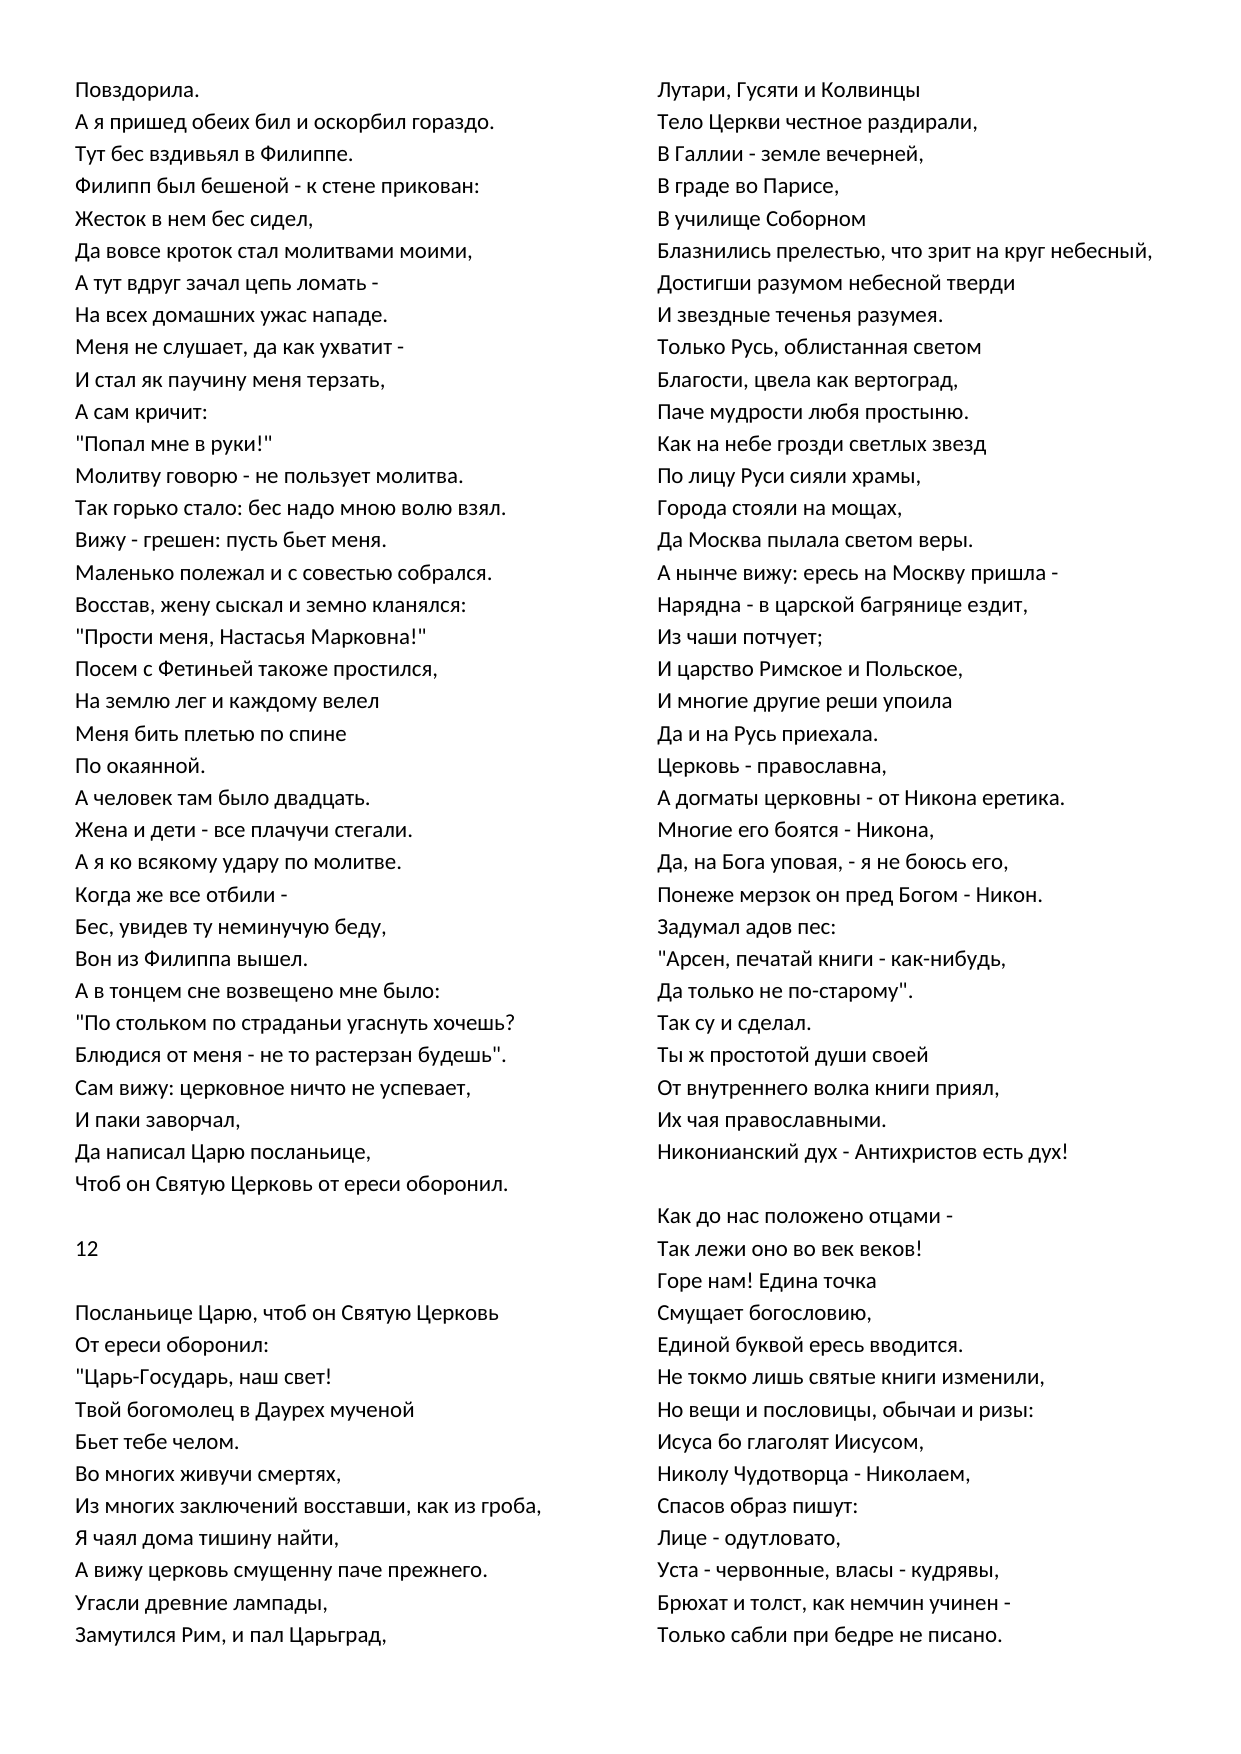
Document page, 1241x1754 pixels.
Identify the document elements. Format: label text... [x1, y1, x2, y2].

text По окаянной. [75, 751, 583, 779]
text Замутился Рим, и пал Царьград, [75, 1620, 583, 1648]
text Достигши разумом небесной тверди [657, 268, 1165, 296]
text Да написал Царю посланьице, [75, 1137, 583, 1165]
text Филипп был бешеной - к стене прикован: [75, 172, 583, 199]
text Меня не слушает, да как ухватит - [75, 332, 583, 361]
text Исуса бо глаголят Иисусом, [657, 1427, 1165, 1455]
text Бес, увидев ту неминучую беду, [75, 912, 583, 940]
text Да только не по-старому". [657, 976, 1165, 1004]
text "По стольком по страданьи угаснуть хочешь? [75, 1008, 583, 1036]
text Сам вижу: церковное ничто не успевает, [75, 1073, 583, 1101]
text Чтоб он Святую Церковь от ереси оборонил. [75, 1169, 583, 1197]
text Паче мудрости любя простыню. [657, 397, 1165, 425]
text И звездные теченья разумея. [657, 300, 1165, 328]
text И царство Римское и Польское, [657, 654, 1165, 682]
text Тело Церкви честное раздирали, [657, 107, 1165, 135]
text А догматы церковны - от Никона еретика. [657, 783, 1165, 811]
text По лицу Руси сияли храмы, [657, 461, 1165, 489]
text А человек там было двадцать. [75, 783, 583, 811]
text Посланьице Царю, чтоб он Святую Церковь [75, 1298, 583, 1326]
text Понеже мерзок он пред Богом - Никон. [657, 880, 1165, 908]
text Уста - червонные, власы - кудрявы, [657, 1556, 1165, 1584]
text Повздорила. [75, 75, 583, 103]
text Не токмо лишь святые книги изменили, [657, 1362, 1165, 1391]
text Твой богомолец в Даурех мученой [75, 1395, 583, 1423]
text Меня бить плетью по спине [75, 719, 583, 747]
text Вон из Филиппа вышел. [75, 944, 583, 972]
text А нынче вижу: ересь на Москву пришла - [657, 558, 1165, 586]
text А я ко всякому удару по молитве. [75, 847, 583, 876]
text Как до нас положено отцами - [657, 1202, 1165, 1229]
text Как на небе грозди светлых звезд [657, 429, 1165, 457]
text И паки заворчал, [75, 1105, 583, 1133]
text Бьет тебе челом. [75, 1427, 583, 1455]
text Лице - одутловато, [657, 1523, 1165, 1551]
text Задумал адов пес: [657, 912, 1165, 940]
text "Арсен, печатай книги - как-нибудь, [657, 944, 1165, 972]
text От внутреннего волка книги приял, [657, 1073, 1165, 1101]
text А тут вдруг зачал цепь ломать - [75, 268, 583, 296]
text Да Москва пылала светом веры. [657, 526, 1165, 554]
text Восстав, жену сыскал и земно кланялся: [75, 590, 583, 618]
text Да вовсе кроток стал молитвами моими, [75, 236, 583, 264]
text Брюхат и толст, как немчин учинен - [657, 1588, 1165, 1616]
text "Прости меня, Настасья Марковна!" [75, 622, 583, 650]
text Так су и сделал. [657, 1008, 1165, 1036]
text В Галлии - земле вечерней, [657, 139, 1165, 167]
text Города стояли на мощах, [657, 493, 1165, 521]
text Так лежи оно во век веков! [657, 1234, 1165, 1262]
text Блюдися от меня - не то растерзан будешь". [75, 1041, 583, 1069]
text И многие другие реши упоила [657, 687, 1165, 714]
text От ереси оборонил: [75, 1330, 583, 1358]
text Их чая православными. [657, 1105, 1165, 1133]
text Только Русь, облистанная светом [657, 332, 1165, 361]
text А вижу церковь смущенну паче прежнего. [75, 1556, 583, 1584]
text Горе нам! Едина точка [657, 1266, 1165, 1294]
text Никонианский дух - Антихристов есть дух! [657, 1137, 1165, 1165]
text Единой буквой ересь вводится. [657, 1330, 1165, 1358]
text Церковь - православна, [657, 751, 1165, 779]
text Да и на Русь приехала. [657, 719, 1165, 747]
text Молитву говорю - не пользует молитва. [75, 461, 583, 489]
text Во многих живучи смертях, [75, 1459, 583, 1487]
text Жена и дети - все плачучи стегали. [75, 815, 583, 843]
text Блазнились прелестью, что зрит на круг небесный, [657, 236, 1165, 264]
text А я пришед обеих бил и оскорбил гораздо. [75, 107, 583, 135]
text Только сабли при бедре не писано. [657, 1620, 1165, 1648]
text Из чаши потчует; [657, 622, 1165, 650]
text Жесток в нем бес сидел, [75, 204, 583, 232]
text Николу Чудотворца - Николаем, [657, 1459, 1165, 1487]
text Я чаял дома тишину найти, [75, 1523, 583, 1551]
text Вижу - грешен: пусть бьет меня. [75, 526, 583, 554]
text В граде во Парисе, [657, 172, 1165, 199]
text "Попал мне в руки!" [75, 429, 583, 457]
text Спасов образ пишут: [657, 1491, 1165, 1519]
text А сам кричит: [75, 397, 583, 425]
text Угасли древние лампады, [75, 1588, 583, 1616]
text А в тонцем сне возвещено мне было: [75, 976, 583, 1004]
text И стал як паучину меня терзать, [75, 365, 583, 393]
text Да, на Бога уповая, - я не боюсь его, [657, 847, 1165, 876]
text Так горько стало: бес надо мною волю взял. [75, 493, 583, 521]
text Маленько полежал и с совестью собрался. [75, 558, 583, 586]
text Тут бес вздивьял в Филиппе. [75, 139, 583, 167]
text "Царь-Государь, наш свет! [75, 1362, 583, 1391]
text В училище Соборном [657, 204, 1165, 232]
text Ты ж простотой души своей [657, 1041, 1165, 1069]
text На всех домашних ужас нападе. [75, 300, 583, 328]
text Но вещи и пословицы, обычаи и ризы: [657, 1395, 1165, 1423]
text Из многих заключений восставши, как из гроба, [75, 1491, 583, 1519]
text На землю лег и каждому велел [75, 687, 583, 714]
text Нарядна - в царской багрянице ездит, [657, 590, 1165, 618]
text Лутари, Гусяти и Колвинцы [657, 75, 1165, 103]
text Благости, цвела как вертоград, [657, 365, 1165, 393]
text 12 [75, 1234, 583, 1262]
text Когда же все отбили - [75, 880, 583, 908]
text Многие его боятся - Никона, [657, 815, 1165, 843]
text Смущает богословию, [657, 1298, 1165, 1326]
text Посем с Фетиньей такоже простился, [75, 654, 583, 682]
